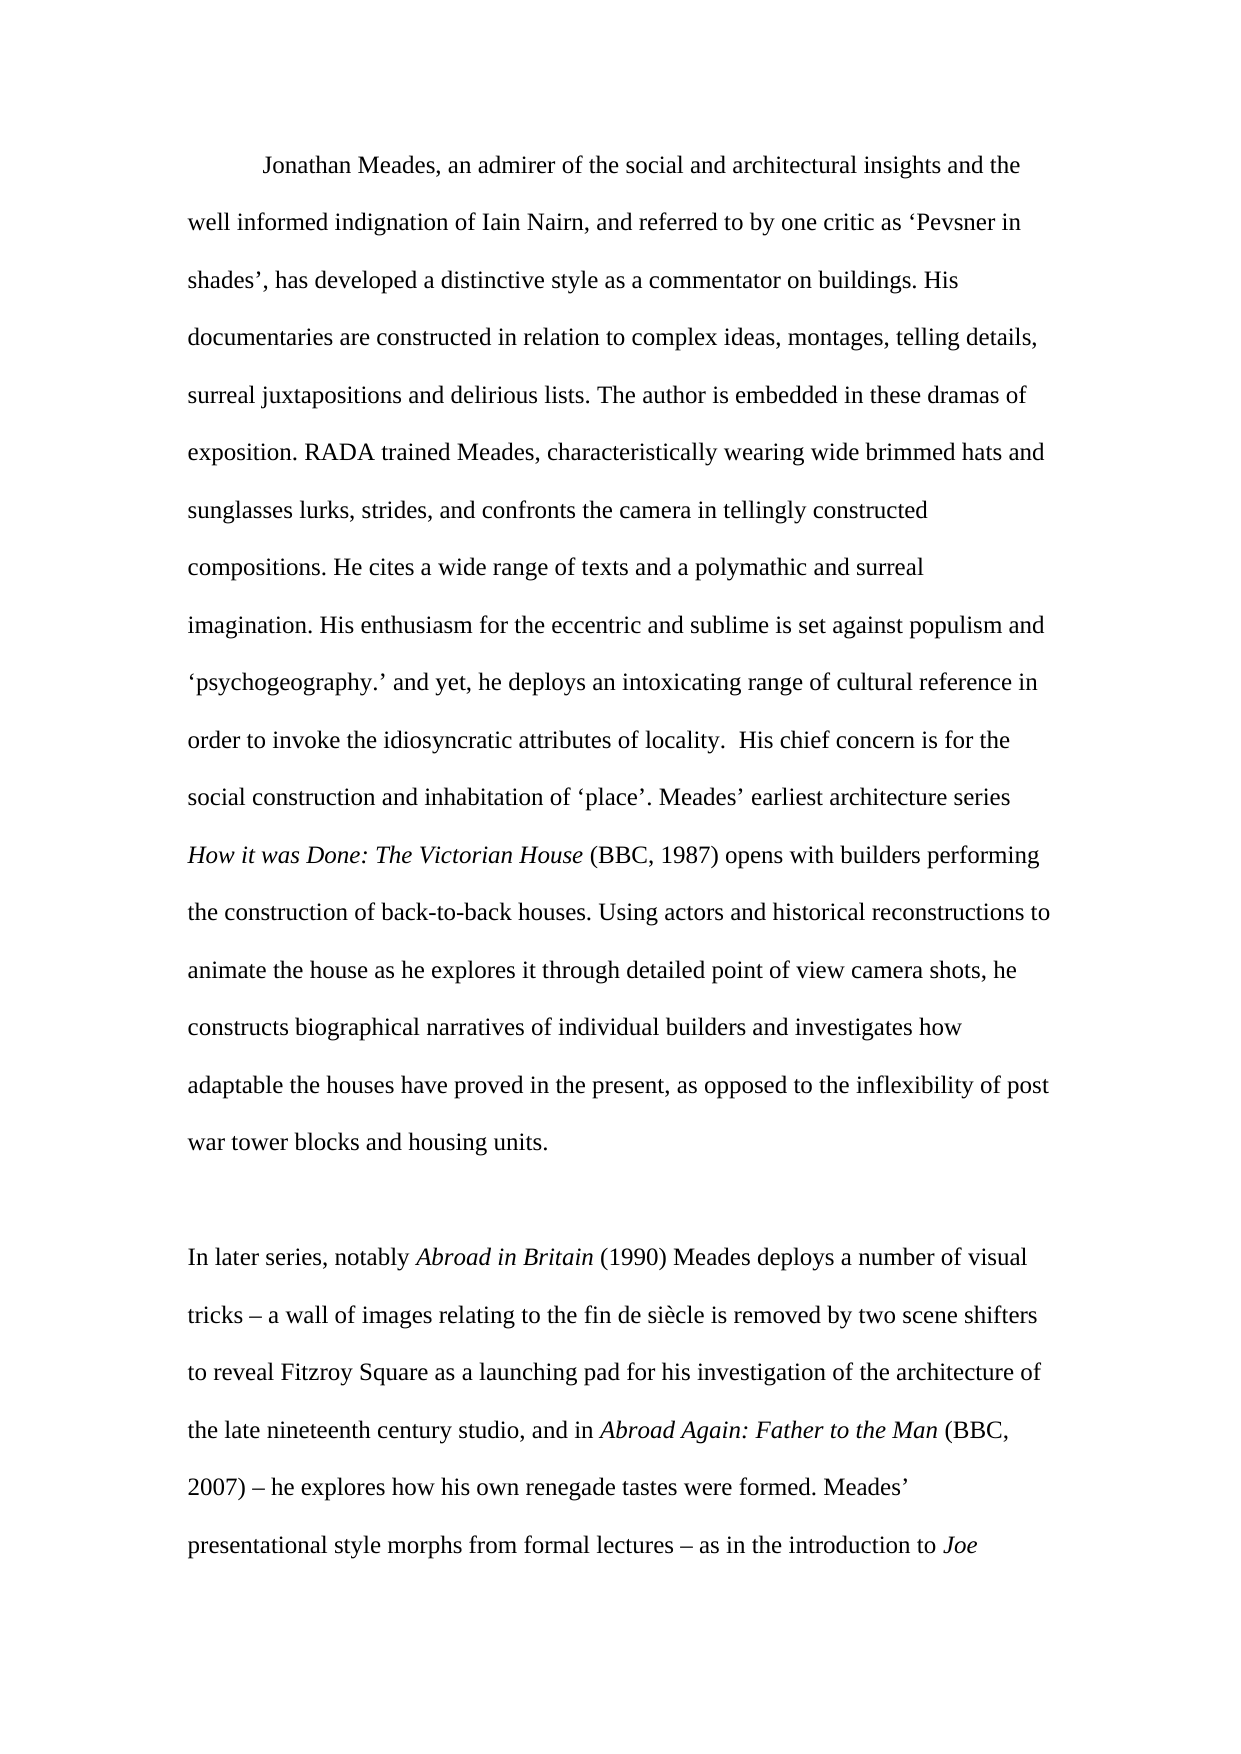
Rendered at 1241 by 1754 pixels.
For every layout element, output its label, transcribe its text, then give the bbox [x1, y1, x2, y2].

text Jonathan Meades, an admirer of the social and architectural insights and the well informed indignation of Iain Nairn, and referred to by one critic as ‘Pevsner in shades’, has developed a distinctive style as a commentator on buildings. His documentaries are constructed in relation to complex ideas, montages, telling details, surreal juxtapositions and delirious lists. The author is embedded in these dramas of exposition. RADA trained Meades, characteristically wearing wide brimmed hats and sunglasses lurks, strides, and confronts the camera in tellingly constructed compositions. He cites a wide range of texts and a polymathic and surreal imagination. His enthusiasm for the eccentric and sublime is set against populism and ‘psychogeography.’ and yet, he deploys an intoxicating range of cultural reference in order to invoke the idiosyncratic attributes of locality. His chief concern is for the social construction and inhabitation of ‘place’. Meades’ earliest architecture series How it was Done: The Victorian House (BBC, 1987) opens with builders performing the construction of back-to-back houses. Using actors and historical reconstructions to animate the house as he explores it through detailed point of view camera shots, he constructs biographical narratives of individual builders and investigates how adaptable the houses have proved in the present, as opposed to the inflexibility of post war tower blocks and housing units. [187, 150, 1053, 1156]
text In later series, notably Abroad in Britain (1990) Meades deploys a number of visual [187, 1242, 1053, 1271]
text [187, 1300, 1053, 1559]
